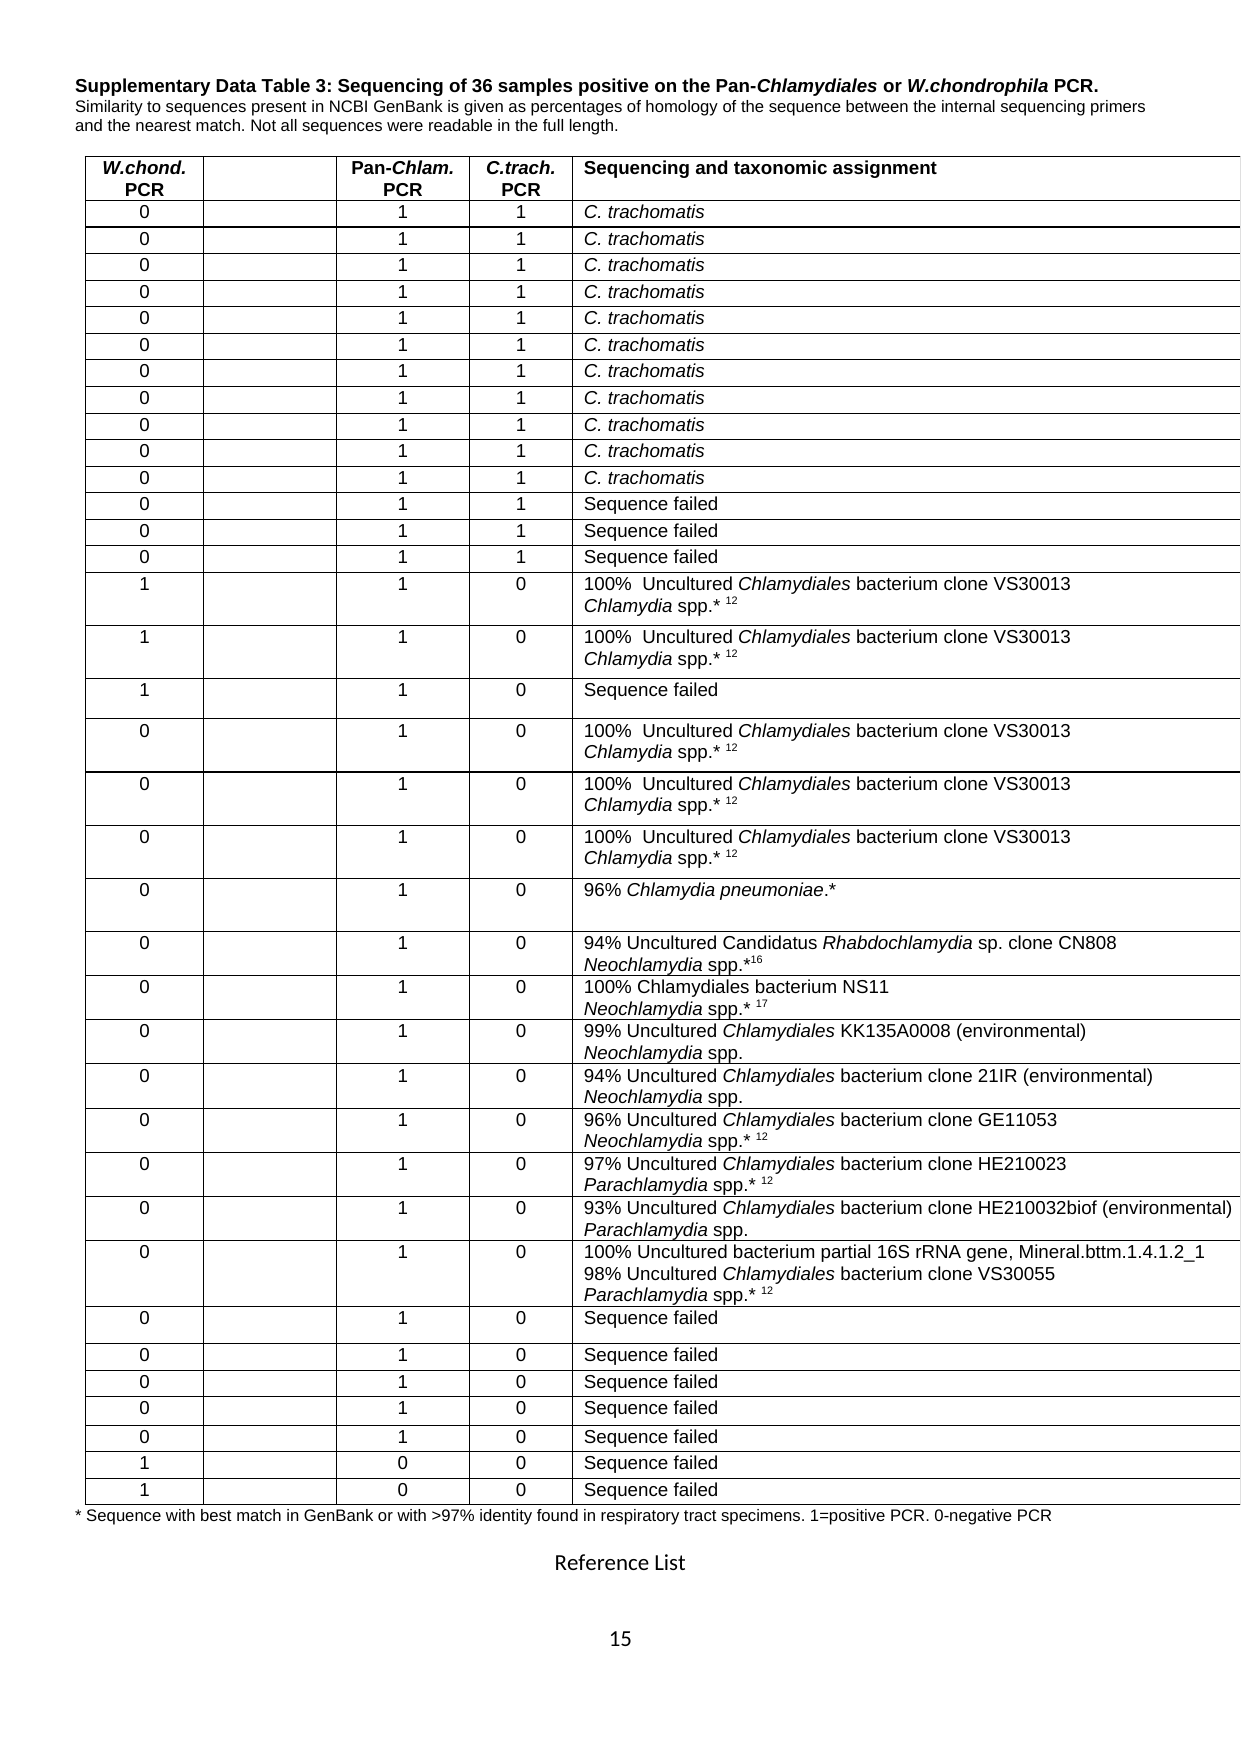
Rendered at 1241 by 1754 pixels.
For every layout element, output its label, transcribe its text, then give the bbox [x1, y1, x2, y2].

table_cell 1 [470, 201, 572, 226]
text Reference List [75, 1548, 1165, 1576]
table_cell 1 [337, 773, 469, 824]
table_cell 96% Chlamydia pneumoniae.* [573, 879, 1240, 931]
table_cell Sequence failed [573, 493, 1240, 519]
table_cell 1 [470, 520, 572, 545]
table_cell 93% Uncultured Chlamydiales bacterium clone HE210032biof (environmental) Parachlamydia spp. [573, 1197, 1240, 1240]
table_cell [204, 201, 336, 226]
table_cell 1 [337, 1197, 469, 1240]
table_cell [204, 1020, 336, 1063]
table_cell Sequence failed [573, 1452, 1240, 1478]
table_cell 1 [337, 307, 469, 333]
table_cell 1 [337, 626, 469, 678]
table_cell 0 [86, 1020, 203, 1063]
table_cell 0 [86, 719, 203, 771]
table_cell [204, 520, 336, 545]
table_cell 1 [337, 1153, 469, 1196]
table_cell 1 [470, 228, 572, 253]
table_cell 1 [337, 1109, 469, 1152]
table_cell 0 [86, 1241, 203, 1306]
table_cell 1 [86, 573, 203, 625]
table_cell 1 [337, 281, 469, 306]
table_cell Sequence failed [573, 520, 1240, 545]
table_cell 97% Uncultured Chlamydiales bacterium clone HE210023 Parachlamydia spp.* 12 [573, 1153, 1240, 1196]
table_cell [204, 281, 336, 306]
table_cell 1 [337, 414, 469, 439]
table_cell Sequence failed [573, 679, 1240, 718]
table_cell 0 [86, 1344, 203, 1369]
table_cell 1 [337, 1426, 469, 1451]
table_cell 0 [86, 493, 203, 519]
table_cell 1 [337, 360, 469, 386]
table_cell 1 [337, 334, 469, 359]
table_cell 0 [470, 679, 572, 718]
table_cell [204, 440, 336, 466]
table_cell [204, 1397, 336, 1424]
table_cell Sequence failed [573, 1344, 1240, 1369]
table_cell 0 [86, 360, 203, 386]
table_cell 0 [470, 1344, 572, 1369]
table_cell 0 [470, 1426, 572, 1451]
table_cell 0 [470, 573, 572, 625]
table_cell 1 [337, 440, 469, 466]
table_cell 0 [86, 1426, 203, 1451]
table_cell 0 [337, 1452, 469, 1478]
table_cell [204, 1371, 336, 1396]
table_cell [204, 334, 336, 359]
table_cell C. trachomatis [573, 334, 1240, 359]
table_cell [204, 467, 336, 492]
table_cell 1 [337, 932, 469, 975]
table_cell [204, 826, 336, 878]
table_cell [204, 773, 336, 824]
table_cell 0 [86, 467, 203, 492]
table_cell 1 [470, 440, 572, 466]
table_cell 1 [86, 626, 203, 678]
table_cell [204, 1064, 336, 1107]
table_cell [204, 1307, 336, 1343]
table_cell 1 [470, 546, 572, 572]
table_cell 0 [470, 1479, 572, 1504]
table_cell 0 [86, 773, 203, 824]
table_cell [204, 1479, 336, 1504]
table_cell 0 [470, 1241, 572, 1306]
table_cell 0 [86, 976, 203, 1019]
table_cell 0 [470, 719, 572, 771]
table_cell 100% Chlamydiales bacterium NS11 Neochlamydia spp.* 17 [573, 976, 1240, 1019]
table_cell 0 [86, 1307, 203, 1343]
table_cell 100% Uncultured Chlamydiales bacterium clone VS30013 Chlamydia spp.* 12 [573, 719, 1240, 771]
table_cell 0 [86, 307, 203, 333]
table_cell 1 [470, 360, 572, 386]
table_cell Sequence failed [573, 1479, 1240, 1504]
table_cell C. trachomatis [573, 387, 1240, 412]
table_cell [204, 1197, 336, 1240]
table_cell [204, 626, 336, 678]
table_cell 0 [86, 414, 203, 439]
table_cell 0 [470, 1020, 572, 1063]
table_header Pan-Chlam. PCR [337, 157, 469, 200]
table_header W.chond. PCR [86, 157, 203, 200]
table_cell 0 [86, 1397, 203, 1424]
table_cell 0 [86, 387, 203, 412]
table_cell 0 [86, 201, 203, 226]
table_cell C. trachomatis [573, 414, 1240, 439]
table_cell [204, 1241, 336, 1306]
table_cell [204, 1109, 336, 1152]
table_cell [204, 307, 336, 333]
table_cell 1 [337, 573, 469, 625]
table_cell 0 [470, 1307, 572, 1343]
table_cell 1 [86, 679, 203, 718]
table_cell 1 [470, 414, 572, 439]
table_cell [204, 976, 336, 1019]
table_cell 1 [86, 1452, 203, 1478]
table_cell 0 [86, 1109, 203, 1152]
table_cell 0 [337, 1479, 469, 1504]
table_cell 1 [337, 254, 469, 279]
table_cell 0 [86, 281, 203, 306]
table_cell [204, 360, 336, 386]
table_cell 1 [470, 493, 572, 519]
table_cell [204, 414, 336, 439]
table_cell 1 [337, 467, 469, 492]
table_cell 0 [470, 1064, 572, 1107]
table_cell 0 [86, 228, 203, 253]
table_cell 1 [470, 307, 572, 333]
table_cell 0 [470, 773, 572, 824]
table_cell 0 [470, 1197, 572, 1240]
table_cell 0 [86, 520, 203, 545]
table_cell 100% Uncultured Chlamydiales bacterium clone VS30013 Chlamydia spp.* 12 [573, 773, 1240, 824]
table_cell C. trachomatis [573, 467, 1240, 492]
table_cell 0 [86, 254, 203, 279]
table_cell 99% Uncultured Chlamydiales KK135A0008 (environmental) Neochlamydia spp. [573, 1020, 1240, 1063]
table_cell 1 [337, 387, 469, 412]
table_cell 1 [470, 334, 572, 359]
table_cell 0 [470, 826, 572, 878]
table_cell 1 [337, 1397, 469, 1424]
table_cell 0 [470, 1371, 572, 1396]
table_cell 0 [86, 546, 203, 572]
table_cell [204, 546, 336, 572]
table_cell C. trachomatis [573, 360, 1240, 386]
table_cell C. trachomatis [573, 201, 1240, 226]
table_cell 1 [86, 1479, 203, 1504]
table_cell 0 [86, 440, 203, 466]
table_cell 0 [470, 1397, 572, 1424]
table_cell 1 [337, 826, 469, 878]
table_cell 1 [337, 228, 469, 253]
table_cell 100% Uncultured Chlamydiales bacterium clone VS30013 Chlamydia spp.* 12 [573, 573, 1240, 625]
table_cell [204, 1153, 336, 1196]
table_cell 1 [337, 1307, 469, 1343]
table_cell C. trachomatis [573, 228, 1240, 253]
table_cell 1 [337, 546, 469, 572]
table_cell 0 [86, 932, 203, 975]
table_cell 1 [337, 1064, 469, 1107]
table_cell Sequence failed [573, 1371, 1240, 1396]
table_cell 1 [470, 281, 572, 306]
table_cell Sequence failed [573, 1397, 1240, 1424]
table_cell [204, 1344, 336, 1369]
table_cell 0 [86, 826, 203, 878]
table_cell [204, 679, 336, 718]
table_cell [204, 719, 336, 771]
table_cell C. trachomatis [573, 440, 1240, 466]
table_cell 1 [337, 679, 469, 718]
table_cell 0 [86, 1153, 203, 1196]
table_cell 0 [470, 976, 572, 1019]
table_cell Sequence failed [573, 1307, 1240, 1343]
table_cell 96% Uncultured Chlamydiales bacterium clone GE11053 Neochlamydia spp.* 12 [573, 1109, 1240, 1152]
table_cell 0 [470, 1452, 572, 1478]
table_cell 1 [337, 1371, 469, 1396]
table_cell 0 [470, 626, 572, 678]
table_header Sequencing and taxonomic assignment [573, 157, 1240, 200]
table_cell C. trachomatis [573, 281, 1240, 306]
table_cell [204, 1426, 336, 1451]
table_cell 94% Uncultured Candidatus Rhabdochlamydia sp. clone CN808 Neochlamydia spp.*16 [573, 932, 1240, 975]
table_cell 0 [86, 1371, 203, 1396]
table_cell 1 [470, 387, 572, 412]
table_cell 1 [337, 520, 469, 545]
table_cell 0 [86, 879, 203, 931]
table_header C.trach. PCR [470, 157, 572, 200]
table_header [204, 157, 336, 200]
table_cell [204, 254, 336, 279]
table_cell [204, 879, 336, 931]
table_cell 1 [337, 493, 469, 519]
table_cell [204, 573, 336, 625]
text Supplementary Data Table 3: Sequencing of 36 samples positive on the Pan-Chlamydiales or W.chondrophila PCR. Similarity to sequences present in NCBI GenBank is given as percentages of homology of the sequence between the internal sequencing primers and the nearest match. Not all sequences were readable in the full length. [75, 75, 1165, 135]
table_cell C. trachomatis [573, 307, 1240, 333]
table_cell 0 [86, 334, 203, 359]
table_cell 1 [337, 1344, 469, 1369]
table_cell 1 [337, 879, 469, 931]
table_cell 1 [470, 254, 572, 279]
table_cell [204, 932, 336, 975]
table_cell Sequence failed [573, 1426, 1240, 1451]
table_cell 0 [470, 879, 572, 931]
table_cell 1 [337, 719, 469, 771]
table_cell 1 [337, 1020, 469, 1063]
table_cell 0 [470, 932, 572, 975]
table_cell 0 [86, 1197, 203, 1240]
text * Sequence with best match in GenBank or with >97% identity found in respiratory tract specimens. 1=positive PCR. 0-negative PCR [75, 1505, 1165, 1524]
table_cell 1 [337, 1241, 469, 1306]
table_cell 100% Uncultured Chlamydiales bacterium clone VS30013 Chlamydia spp.* 12 [573, 826, 1240, 878]
table_cell [204, 387, 336, 412]
table_cell Sequence failed [573, 546, 1240, 572]
table_cell 1 [470, 467, 572, 492]
table_cell 0 [470, 1109, 572, 1152]
table_cell C. trachomatis [573, 254, 1240, 279]
table_cell 0 [470, 1153, 572, 1196]
table_cell 100% Uncultured Chlamydiales bacterium clone VS30013 Chlamydia spp.* 12 [573, 626, 1240, 678]
table_cell 100% Uncultured bacterium partial 16S rRNA gene, Mineral.bttm.1.4.1.2_1 98% Uncultured Chlamydiales bacterium clone VS30055 Parachlamydia spp.* 12 [573, 1241, 1240, 1306]
table_cell 1 [337, 976, 469, 1019]
table_cell 0 [86, 1064, 203, 1107]
table_cell 1 [337, 201, 469, 226]
table_cell [204, 228, 336, 253]
table_cell [204, 493, 336, 519]
table_cell [204, 1452, 336, 1478]
table_cell 94% Uncultured Chlamydiales bacterium clone 21IR (environmental) Neochlamydia spp. [573, 1064, 1240, 1107]
